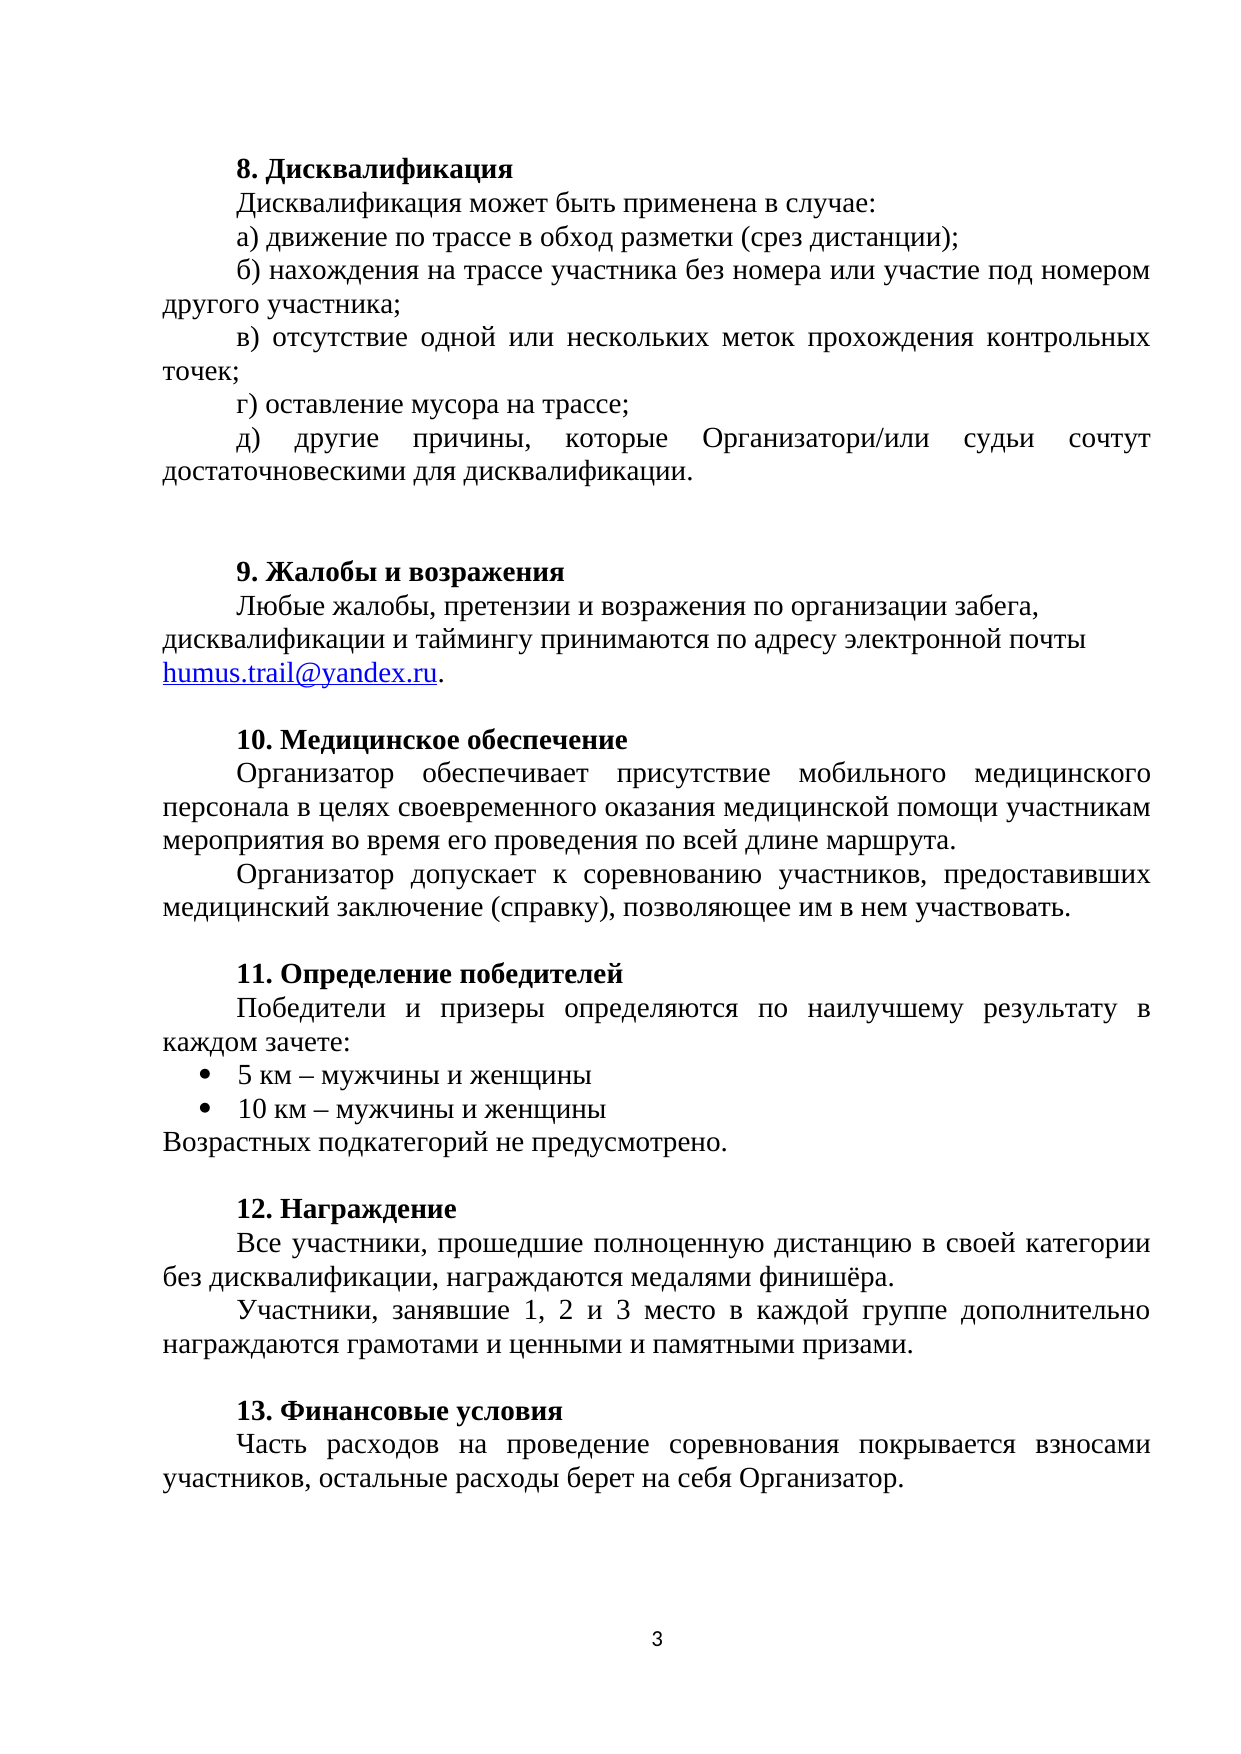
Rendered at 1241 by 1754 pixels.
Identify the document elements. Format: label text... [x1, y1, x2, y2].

text Дисквалификация может быть применена в случае: [162, 185, 1152, 219]
text 9. Жалобы и возражения [162, 554, 1152, 588]
text 13. Финансовые условия [162, 1393, 1152, 1426]
text Возрастных подкатегорий не предусмотрено. [162, 1124, 1152, 1158]
text д) другие причины, которые Организатори/или судьи сочтут достаточновескими для дисквалификации. [162, 420, 1152, 487]
text Все участники, прошедшие полноценную дистанцию в своей категории без дисквалификации, награждаются медалями финишёра. [162, 1225, 1152, 1292]
text Любые жалобы, претензии и возражения по организации забега, [162, 588, 1152, 621]
text в) отсутствие одной или нескольких меток прохождения контрольных точек; [162, 319, 1152, 386]
text 8. Дисквалификация [162, 152, 1152, 185]
text б) нахождения на трассе участника без номера или участие под номером другого участника; [162, 252, 1152, 319]
text 11. Определение победителей [162, 957, 1152, 990]
text Часть расходов на проведение соревнования покрывается взносами участников, остальные расходы берет на себя Организатор. [162, 1426, 1152, 1493]
text дисквалификации и таймингу принимаются по адресу электронной почты [162, 621, 1152, 655]
text Организатор допускает к соревнованию участников, предоставивших медицинский заключение (справку), позволяющее им в нем участвовать. [162, 856, 1152, 923]
text Организатор обеспечивает присутствие мобильного медицинского персонала в целях своевременного оказания медицинской помощи участникам мероприятия во время его проведения по всей длине маршрута. [162, 755, 1152, 856]
text 12. Награждение [162, 1192, 1152, 1225]
text 10. Медицинское обеспечение [162, 722, 1152, 755]
list 5 км – мужчины и женщины [200, 1057, 1152, 1091]
text humus.trail@yandex.ru. [162, 655, 1152, 688]
text Победители и призеры определяются по наилучшему результату в каждом зачете: [162, 990, 1152, 1057]
text Участники, занявшие 1, 2 и 3 место в каждой группе дополнительно награждаются грамотами и ценными и памятными призами. [162, 1292, 1152, 1359]
list 10 км – мужчины и женщины [200, 1091, 1152, 1124]
text а) движение по трассе в обход разметки (срез дистанции); [162, 219, 1152, 252]
text г) оставление мусора на трассе; [162, 386, 1152, 420]
